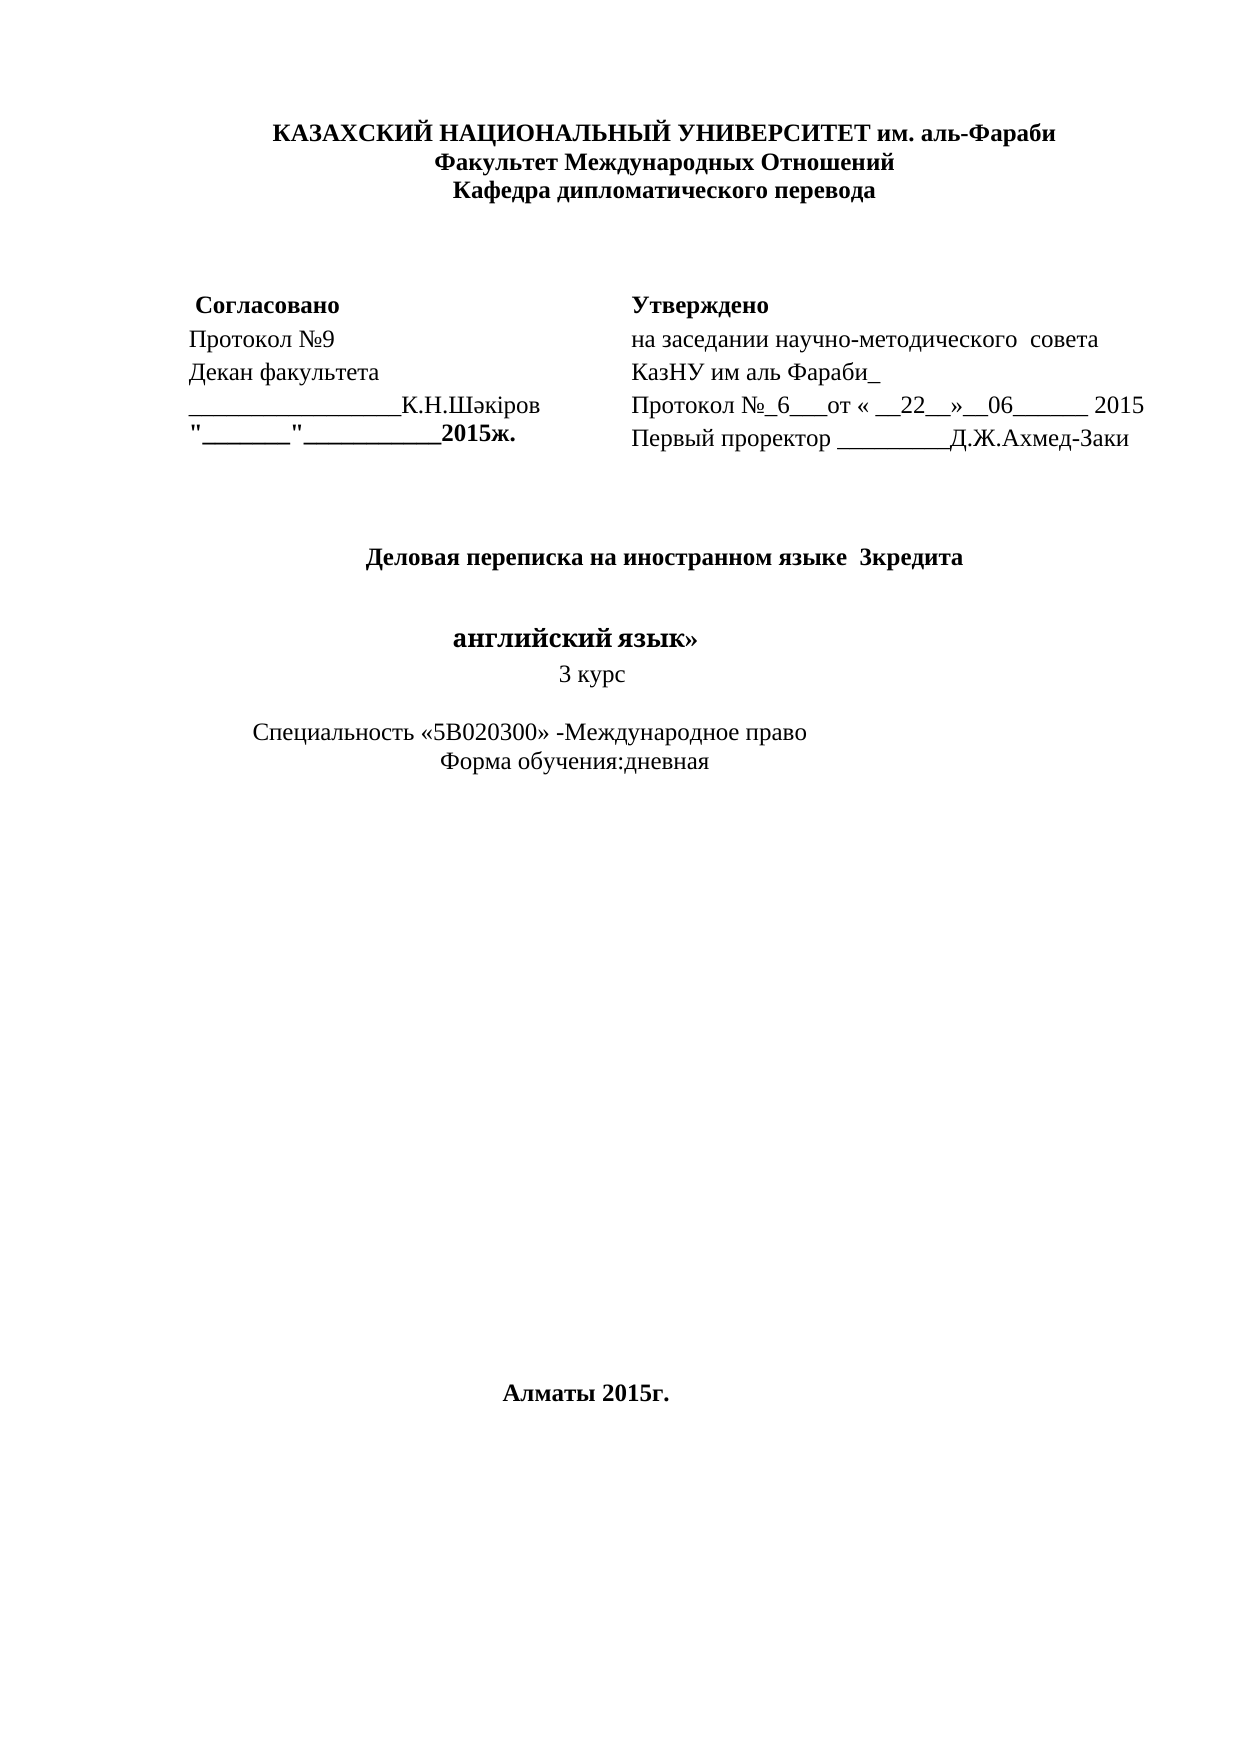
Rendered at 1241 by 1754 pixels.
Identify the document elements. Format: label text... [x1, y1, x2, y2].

text КАЗАХСКИЙ НАЦИОНАЛЬНЫЙ УНИВЕРСИТЕТ им. аль-Фараби [177, 118, 1152, 147]
text Специальность «5В020300» -Международное право [177, 717, 1152, 746]
text Форма обучения:дневная [177, 746, 1152, 774]
table_header [166, 291, 653, 513]
subtitle английский язык» [177, 624, 1152, 653]
text Алматы 2015г. [177, 1378, 1152, 1407]
text Кафедра дипломатического перевода [177, 176, 1152, 204]
text Деловая переписка на иностранном языке 3кредита [177, 542, 1152, 571]
text Факультет Международных Отношений [177, 147, 1152, 176]
text 3 курс [177, 659, 1152, 688]
